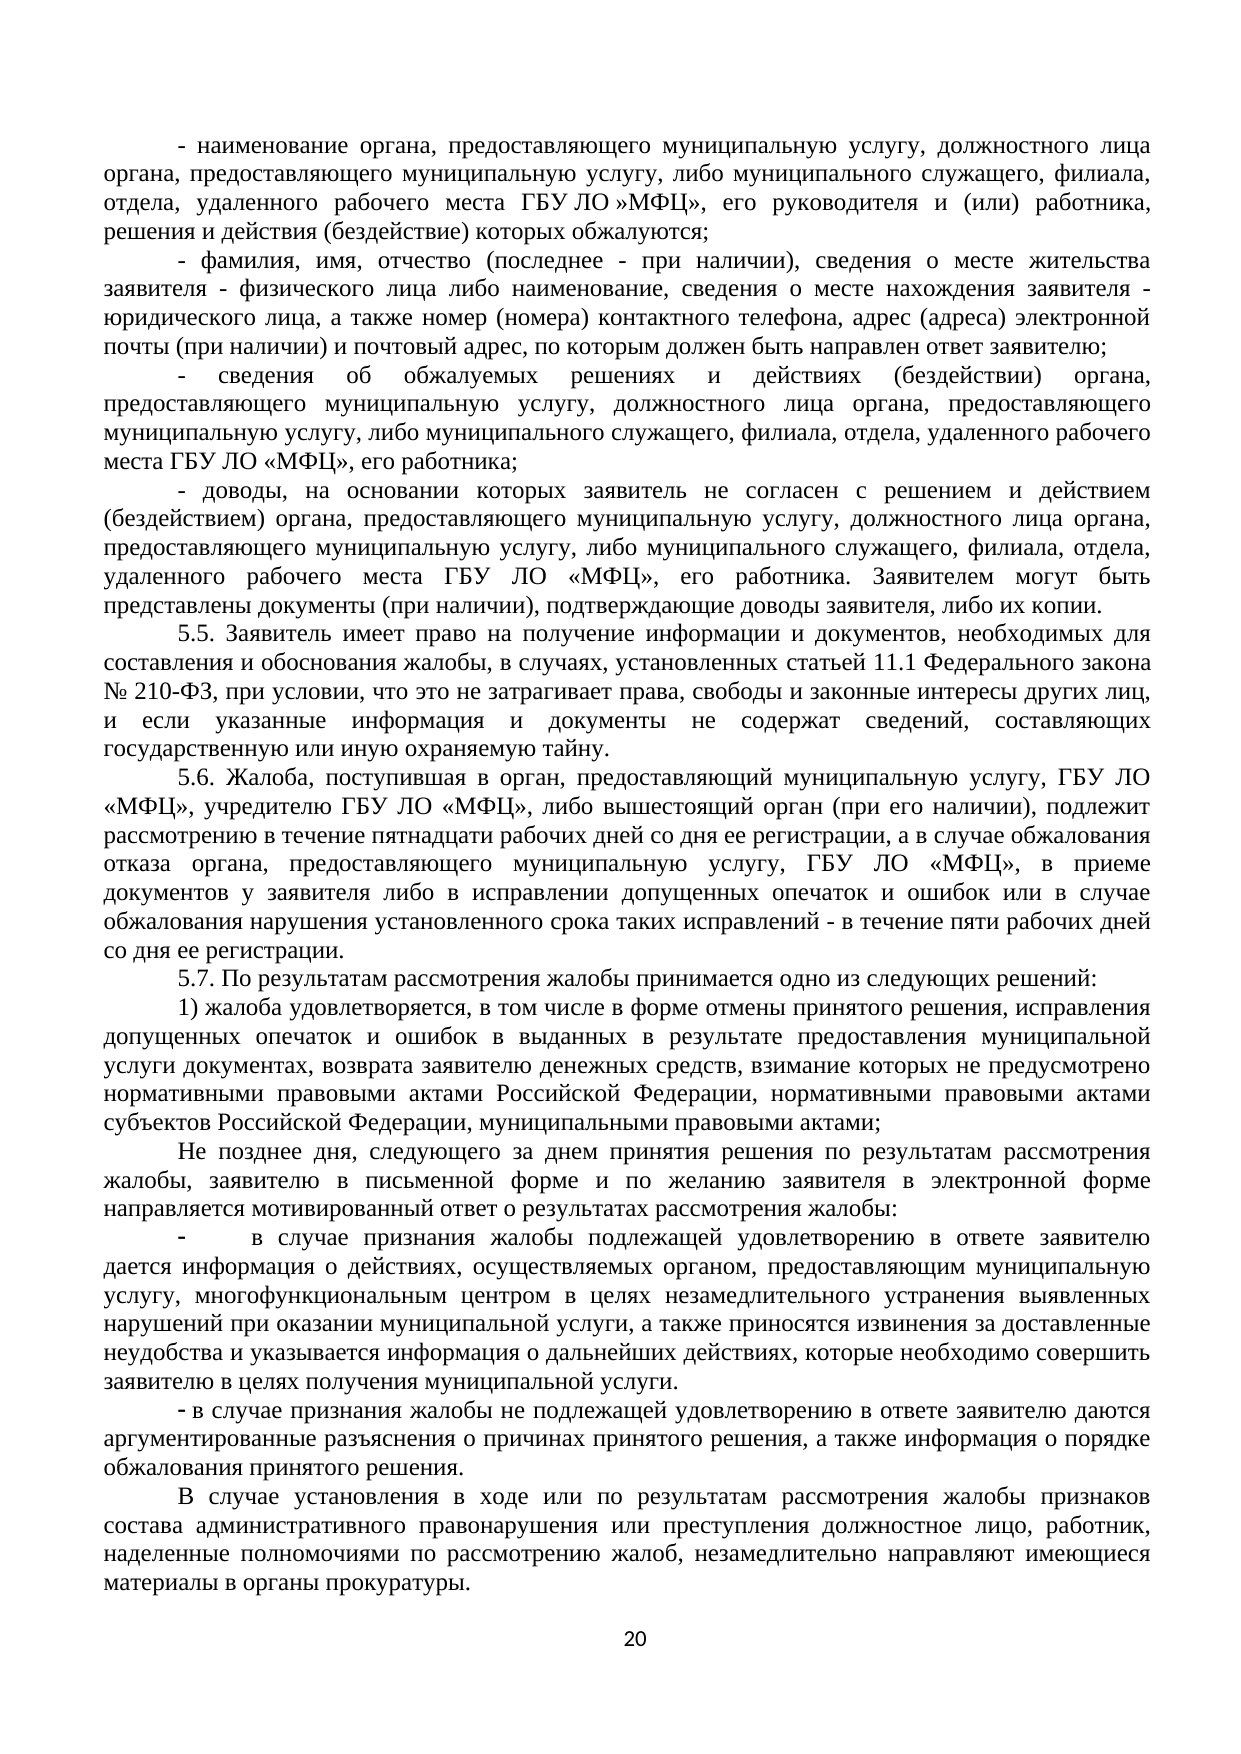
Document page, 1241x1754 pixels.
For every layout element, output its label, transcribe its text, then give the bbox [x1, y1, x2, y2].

text - сведения об обжалуемых решениях и действиях (бездействии) органа, предоставляющего муниципальную услугу, должностного лица органа, предоставляющего муниципальную услугу, либо муниципального служащего, филиала, отдела, удаленного рабочего места ГБУ ЛО «МФЦ», его работника; [103, 360, 1152, 475]
text - фамилия, имя, отчество (последнее - при наличии), сведения о месте жительства заявителя - физического лица либо наименование, сведения о месте нахождения заявителя - юридического лица, а также номер (номера) контактного телефона, адрес (адреса) электронной почты (при наличии) и почтовый адрес, по которым должен быть направлен ответ заявителю; [103, 245, 1152, 360]
text В случае установления в ходе или по результатам рассмотрения жалобы признаков состава административного правонарушения или преступления должностное лицо, работник, наделенные полномочиями по рассмотрению жалоб, незамедлительно направляют имеющиеся материалы в органы прокуратуры. [103, 1481, 1152, 1596]
text - доводы, на основании которых заявитель не согласен с решением и действием (бездействием) органа, предоставляющего муниципальную услугу, должностного лица органа, предоставляющего муниципальную услугу, либо муниципального служащего, филиала, отдела, удаленного рабочего места ГБУ ЛО «МФЦ», его работника. Заявителем могут быть представлены документы (при наличии), подтверждающие доводы заявителя, либо их копии. [103, 475, 1152, 618]
text 1) жалоба удовлетворяется, в том числе в форме отмены принятого решения, исправления допущенных опечаток и ошибок в выданных в результате предоставления муниципальной услуги документах, возврата заявителю денежных средств, взимание которых не предусмотрено нормативными правовыми актами Российской Федерации, нормативными правовыми актами субъектов Российской Федерации, муниципальными правовыми актами; [103, 992, 1152, 1136]
list в случае признания жалобы не подлежащей удовлетворению в ответе заявителю даются аргументированные разъяснения о причинах принятого решения, а также информация о порядке обжалования принятого решения. [103, 1395, 1152, 1481]
text Не позднее дня, следующего за днем принятия решения по результатам рассмотрения жалобы, заявителю в письменной форме и по желанию заявителя в электронной форме направляется мотивированный ответ о результатах рассмотрения жалобы: [103, 1136, 1152, 1222]
text 5.7. По результатам рассмотрения жалобы принимается одно из следующих решений: [103, 963, 1152, 992]
text 5.5. Заявитель имеет право на получение информации и документов, необходимых для составления и обоснования жалобы, в случаях, установленных статьей 11.1 Федерального закона № 210-ФЗ, при условии, что это не затрагивает права, свободы и законные интересы других лиц, и если указанные информация и документы не содержат сведений, составляющих государственную или иную охраняемую тайну. [103, 618, 1152, 762]
text - наименование органа, предоставляющего муниципальную услугу, должностного лица органа, предоставляющего муниципальную услугу, либо муниципального служащего, филиала, отдела, удаленного рабочего места ГБУ ЛО »МФЦ», его руководителя и (или) работника, решения и действия (бездействие) которых обжалуются; [103, 130, 1152, 245]
list в случае признания жалобы подлежащей удовлетворению в ответе заявителю дается информация о действиях, осуществляемых органом, предоставляющим муниципальную услугу, многофункциональным центром в целях незамедлительного устранения выявленных нарушений при оказании муниципальной услуги, а также приносятся извинения за доставленные неудобства и указывается информация о дальнейших действиях, которые необходимо совершить заявителю в целях получения муниципальной услуги. [103, 1222, 1152, 1395]
text 5.6. Жалоба, поступившая в орган, предоставляющий муниципальную услугу, ГБУ ЛО «МФЦ», учредителю ГБУ ЛО «МФЦ», либо вышестоящий орган (при его наличии), подлежит рассмотрению в течение пятнадцати рабочих дней со дня ее регистрации, а в случае обжалования отказа органа, предоставляющего муниципальную услугу, ГБУ ЛО «МФЦ», в приеме документов у заявителя либо в исправлении допущенных опечаток и ошибок или в случае обжалования нарушения установленного срока таких исправлений - в течение пяти рабочих дней со дня ее регистрации. [103, 762, 1152, 963]
